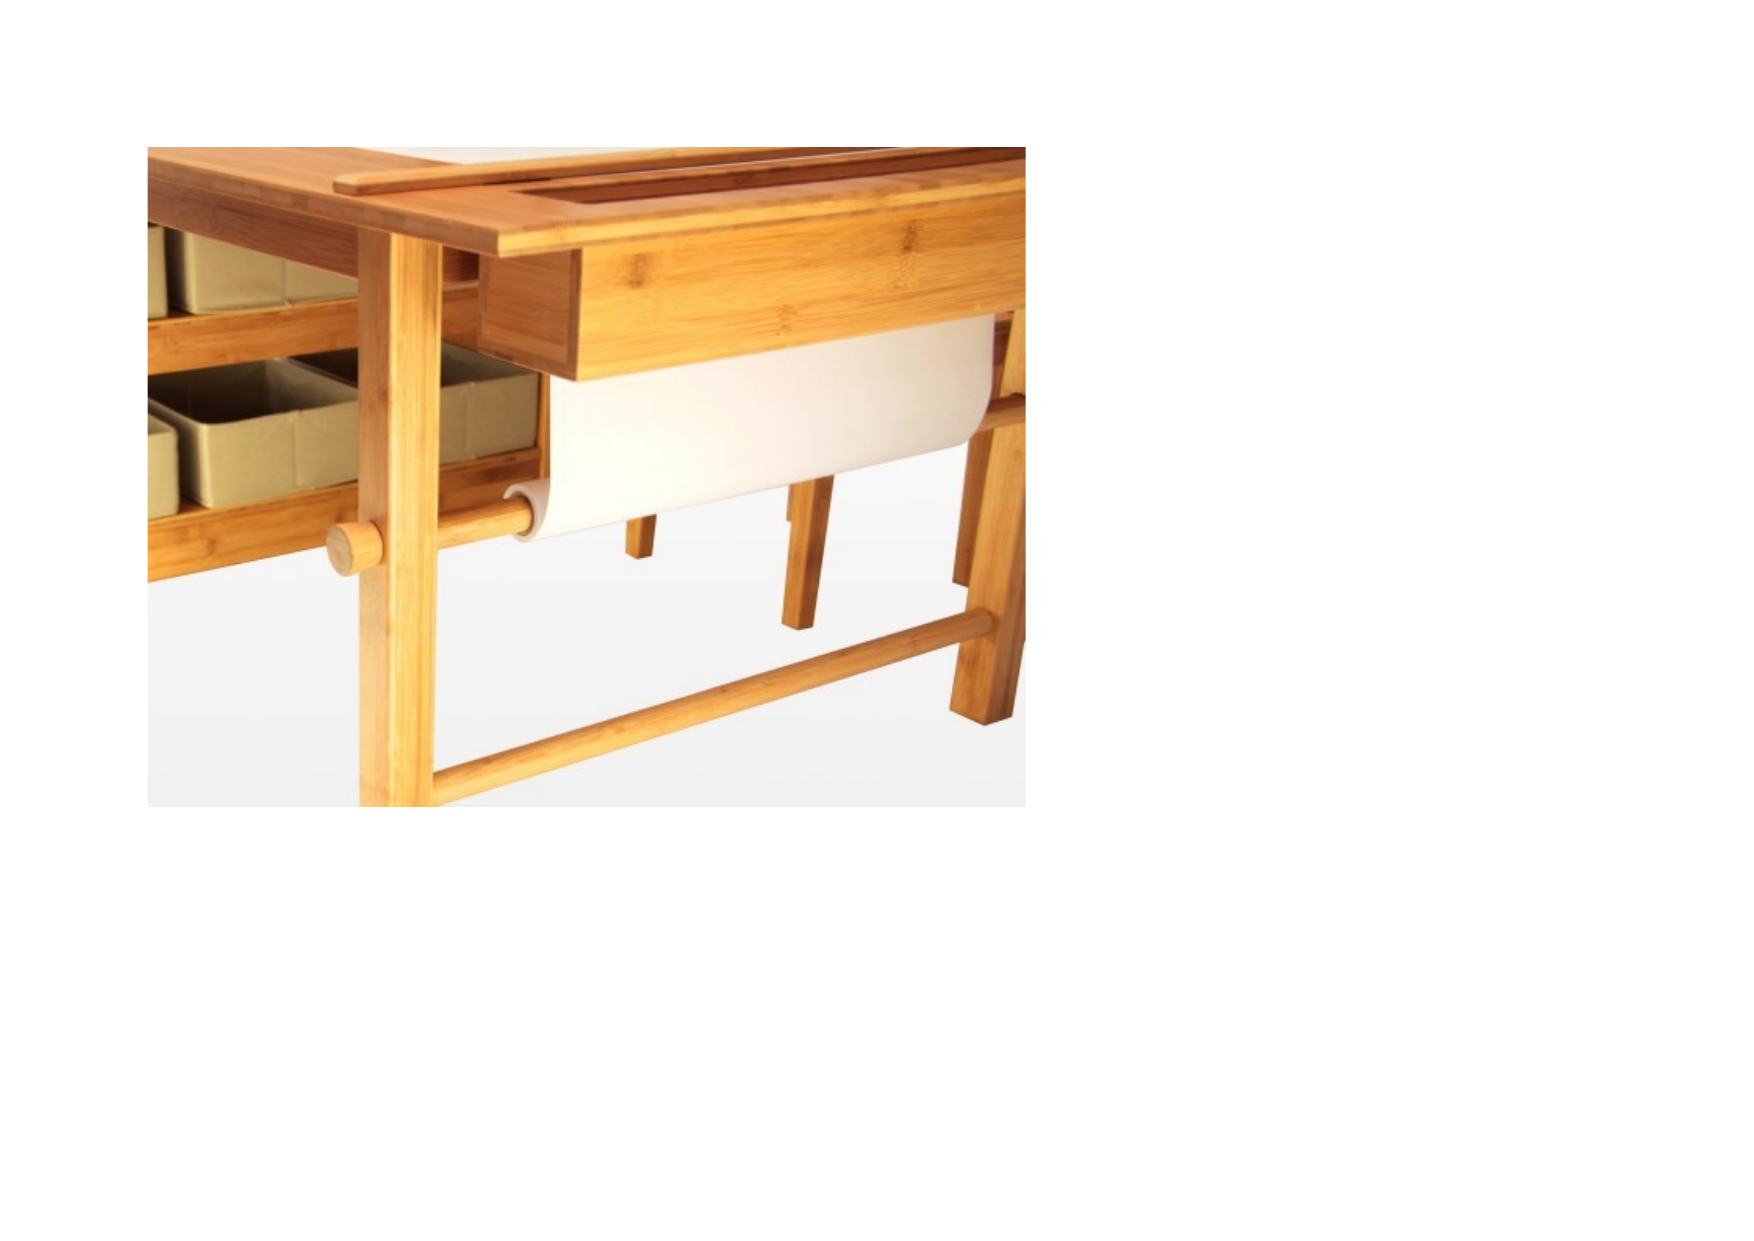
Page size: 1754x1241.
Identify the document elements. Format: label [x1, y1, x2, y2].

picture [147, 147, 1026, 807]
